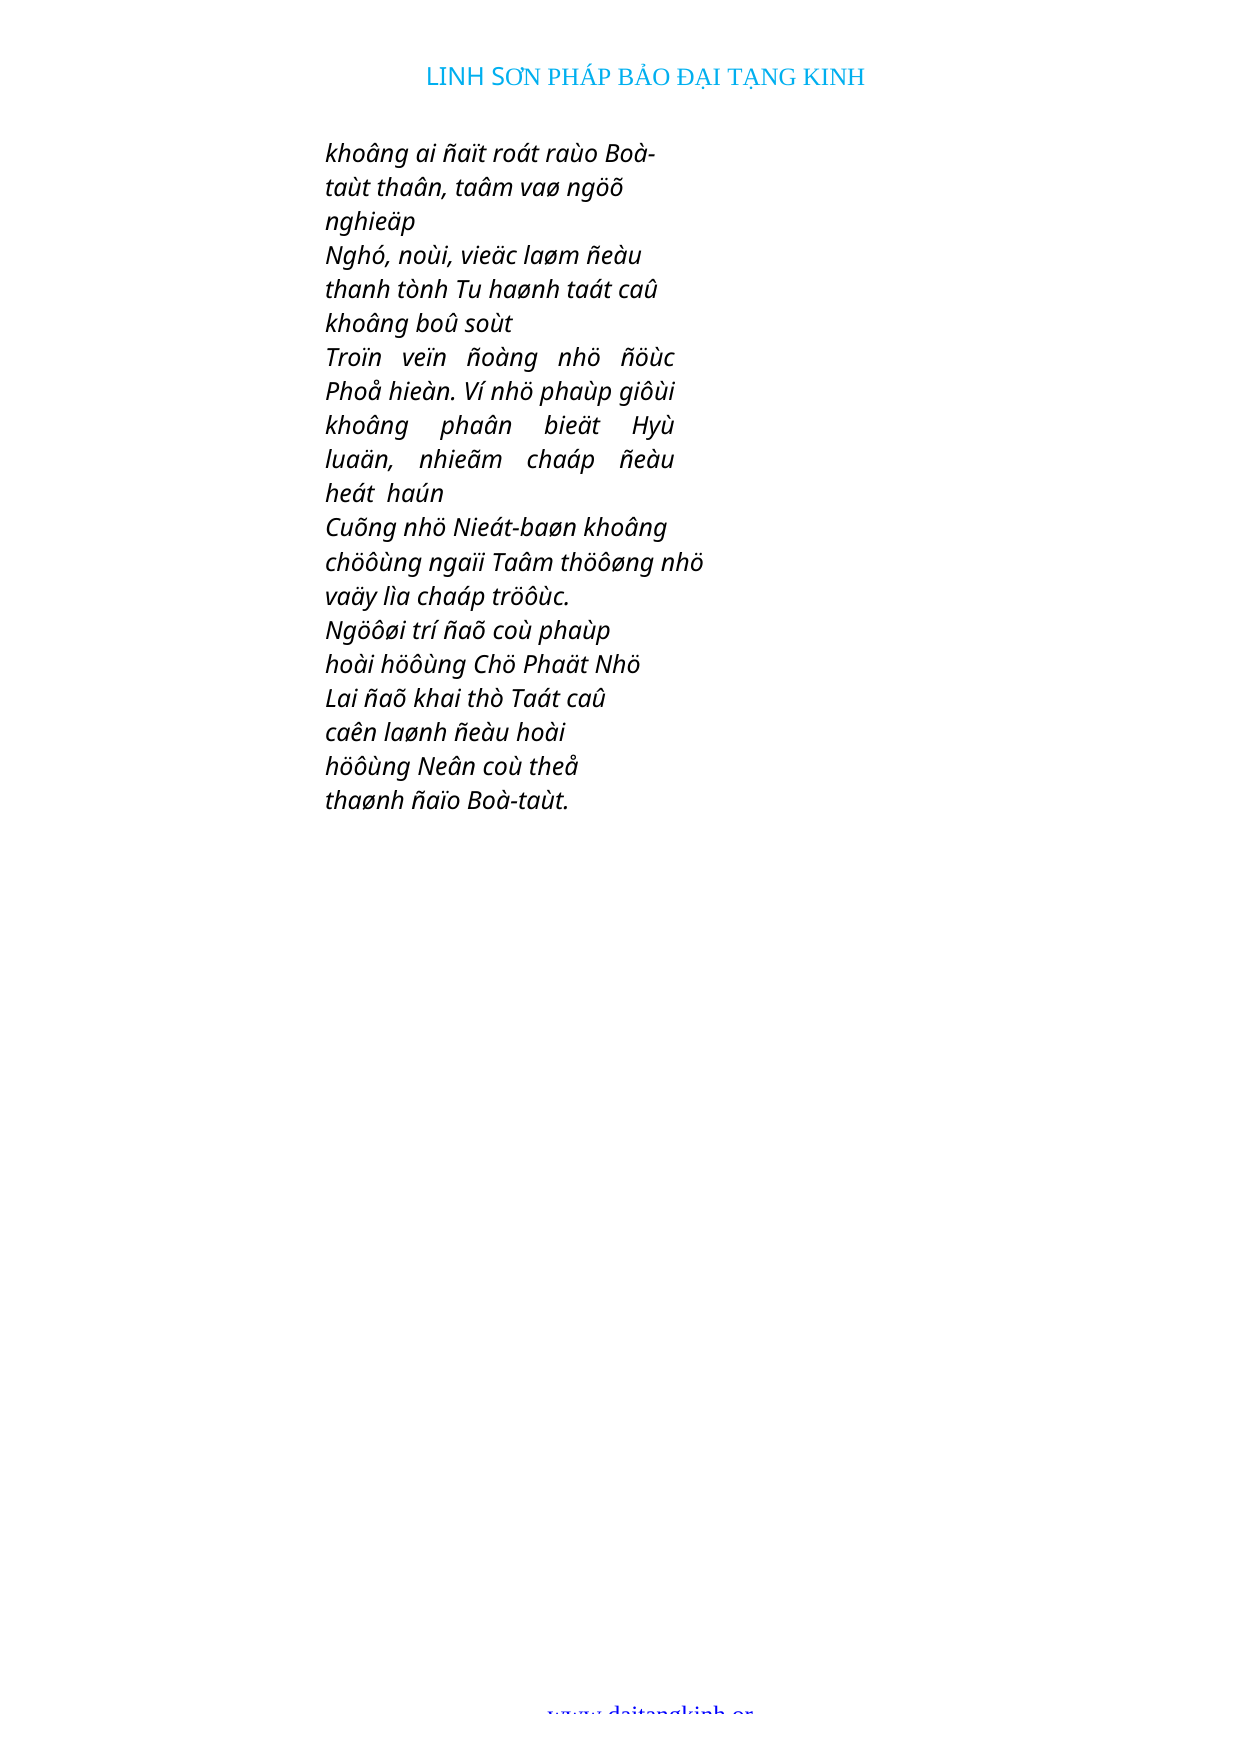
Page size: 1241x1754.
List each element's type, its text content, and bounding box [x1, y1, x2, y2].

text Ngöôøi trí ñaõ coù phaùp hoài höôùng Chö Phaät Nhö Lai ñaõ khai thò Taát caû caên laønh ñeàu hoài höôùng Neân coù theå thaønh ñaïo Boà-taùt. [325, 612, 658, 817]
text Troïn veïn ñoàng nhö ñöùc Phoå hieàn. Ví nhö phaùp giôùi khoâng phaân bieät Hyù luaän, nhieãm chaáp ñeàu heát haún [325, 340, 675, 510]
text Nghó, noùi, vieäc laøm ñeàu thanh tònh Tu haønh taát caû khoâng boû soùt [325, 238, 681, 340]
text Cuõng nhö Nieát-baøn khoâng chöôùng ngaïi Taâm thöôøng nhö vaäy lìa chaáp tröôùc. [325, 510, 737, 612]
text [325, 135, 661, 238]
